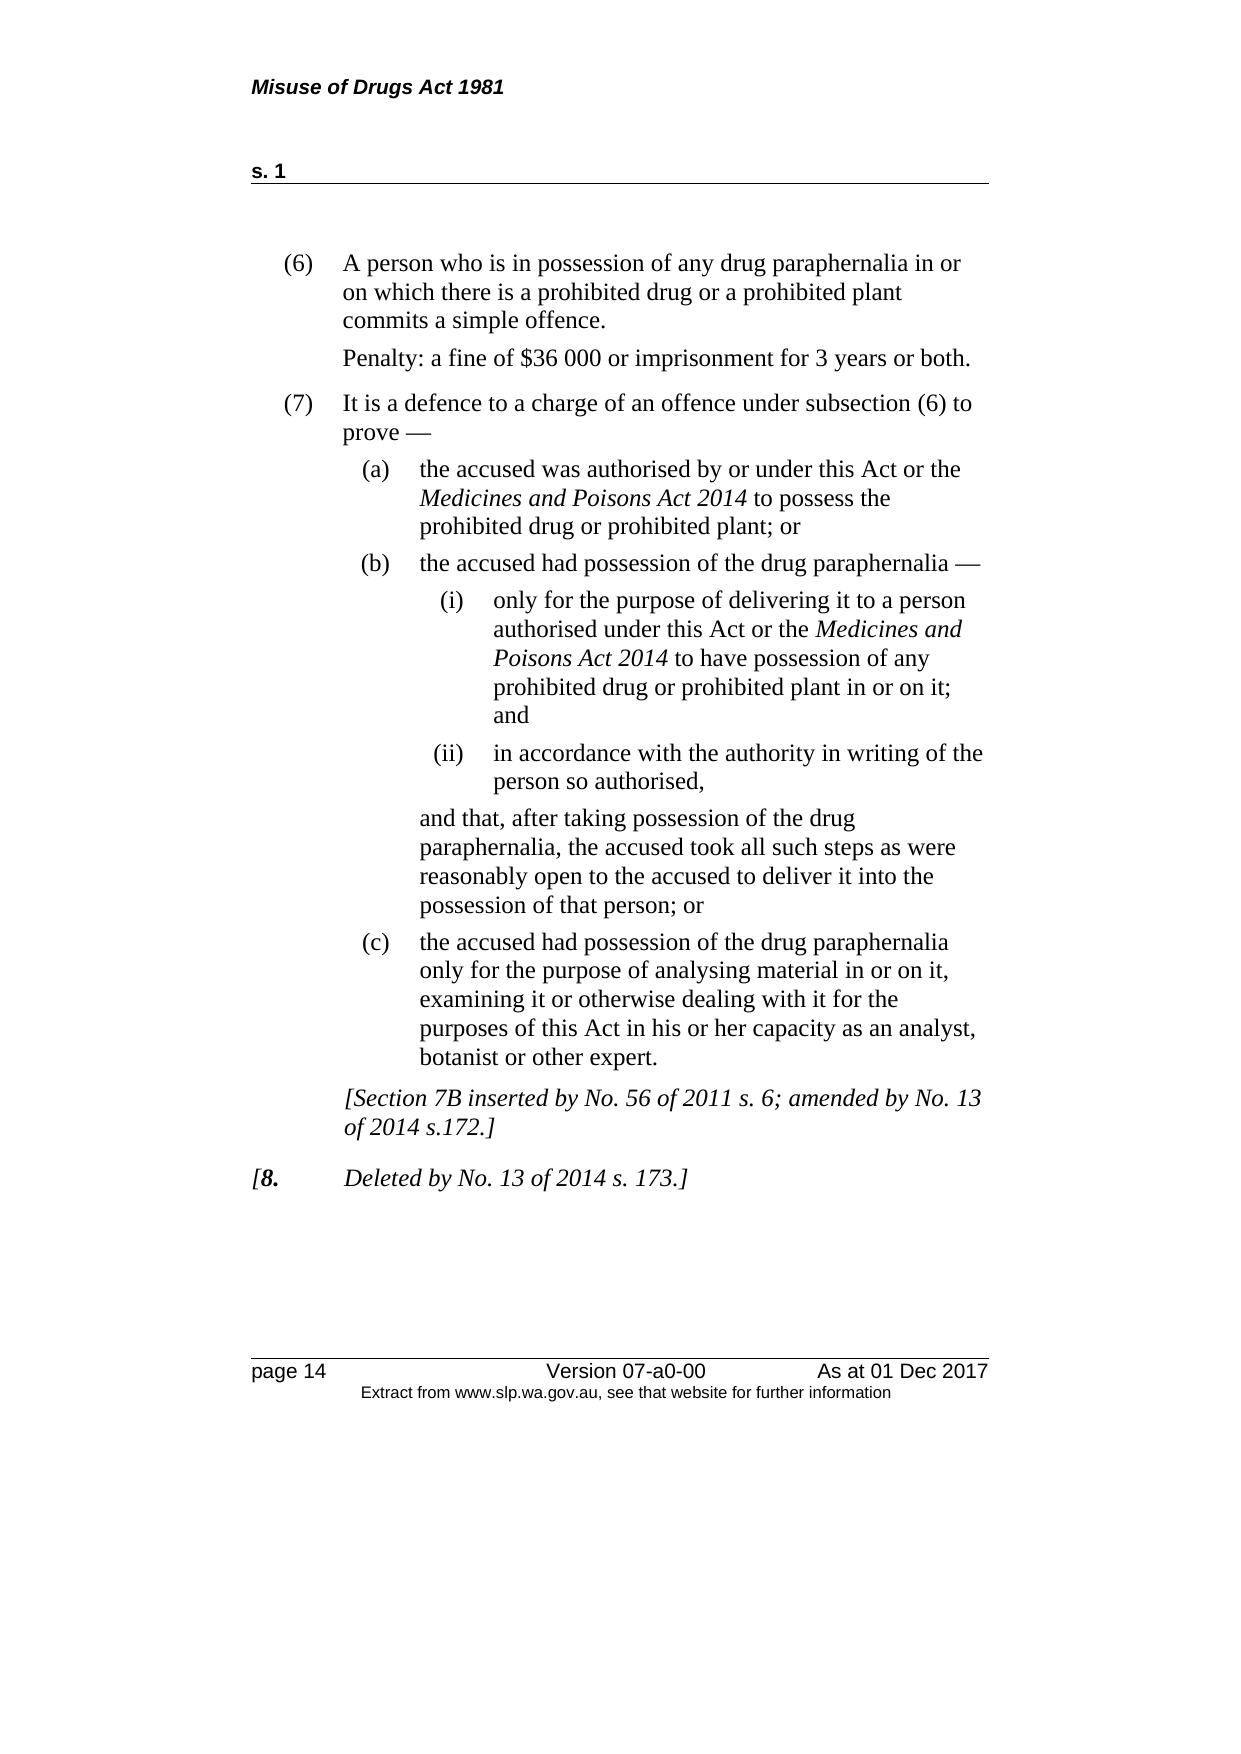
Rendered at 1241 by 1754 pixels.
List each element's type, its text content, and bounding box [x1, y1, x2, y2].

text Penalty: a fine of $36 000 or imprisonment for 3 years or both. [251, 343, 989, 371]
text (b) the accused had possession of the drug paraphernalia — [251, 548, 989, 577]
text (a) the accused was authorised by or under this Act or the Medicines and Poisons Act 2014 to possess the prohibited drug or prohibited plant; or [251, 454, 989, 540]
text (6) A person who is in possession of any drug paraphernalia in or on which there is a prohibited drug or a prohibited plant commits a simple offence. [251, 248, 989, 334]
text [Section 7B inserted by No. 56 of 2011 s. 6; amended by No. 13 of 2014 s.172.] [251, 1083, 989, 1141]
text (i) only for the purpose of delivering it to a person authorised under this Act or the Medicines and Poisons Act 2014 to have possession of any prohibited drug or prohibited plant in or on it; and [251, 586, 989, 729]
text and that, after taking possession of the drug paraphernalia, the accused took all such steps as were reasonably open to the accused to deliver it into the possession of that person; or [251, 803, 989, 918]
text [8. Deleted by No. 13 of 2014 s. 173.] [251, 1163, 989, 1192]
text (7) It is a defence to a charge of an offence under subsection (6) to prove — [251, 388, 989, 446]
text (ii) in accordance with the authority in writing of the person so authorised, [251, 738, 989, 795]
text (c) the accused had possession of the drug paraphernalia only for the purpose of analysing material in or on it, examining it or otherwise dealing with it for the purposes of this Act in his or her capacity as an analyst, botanist or other expert. [251, 927, 989, 1071]
